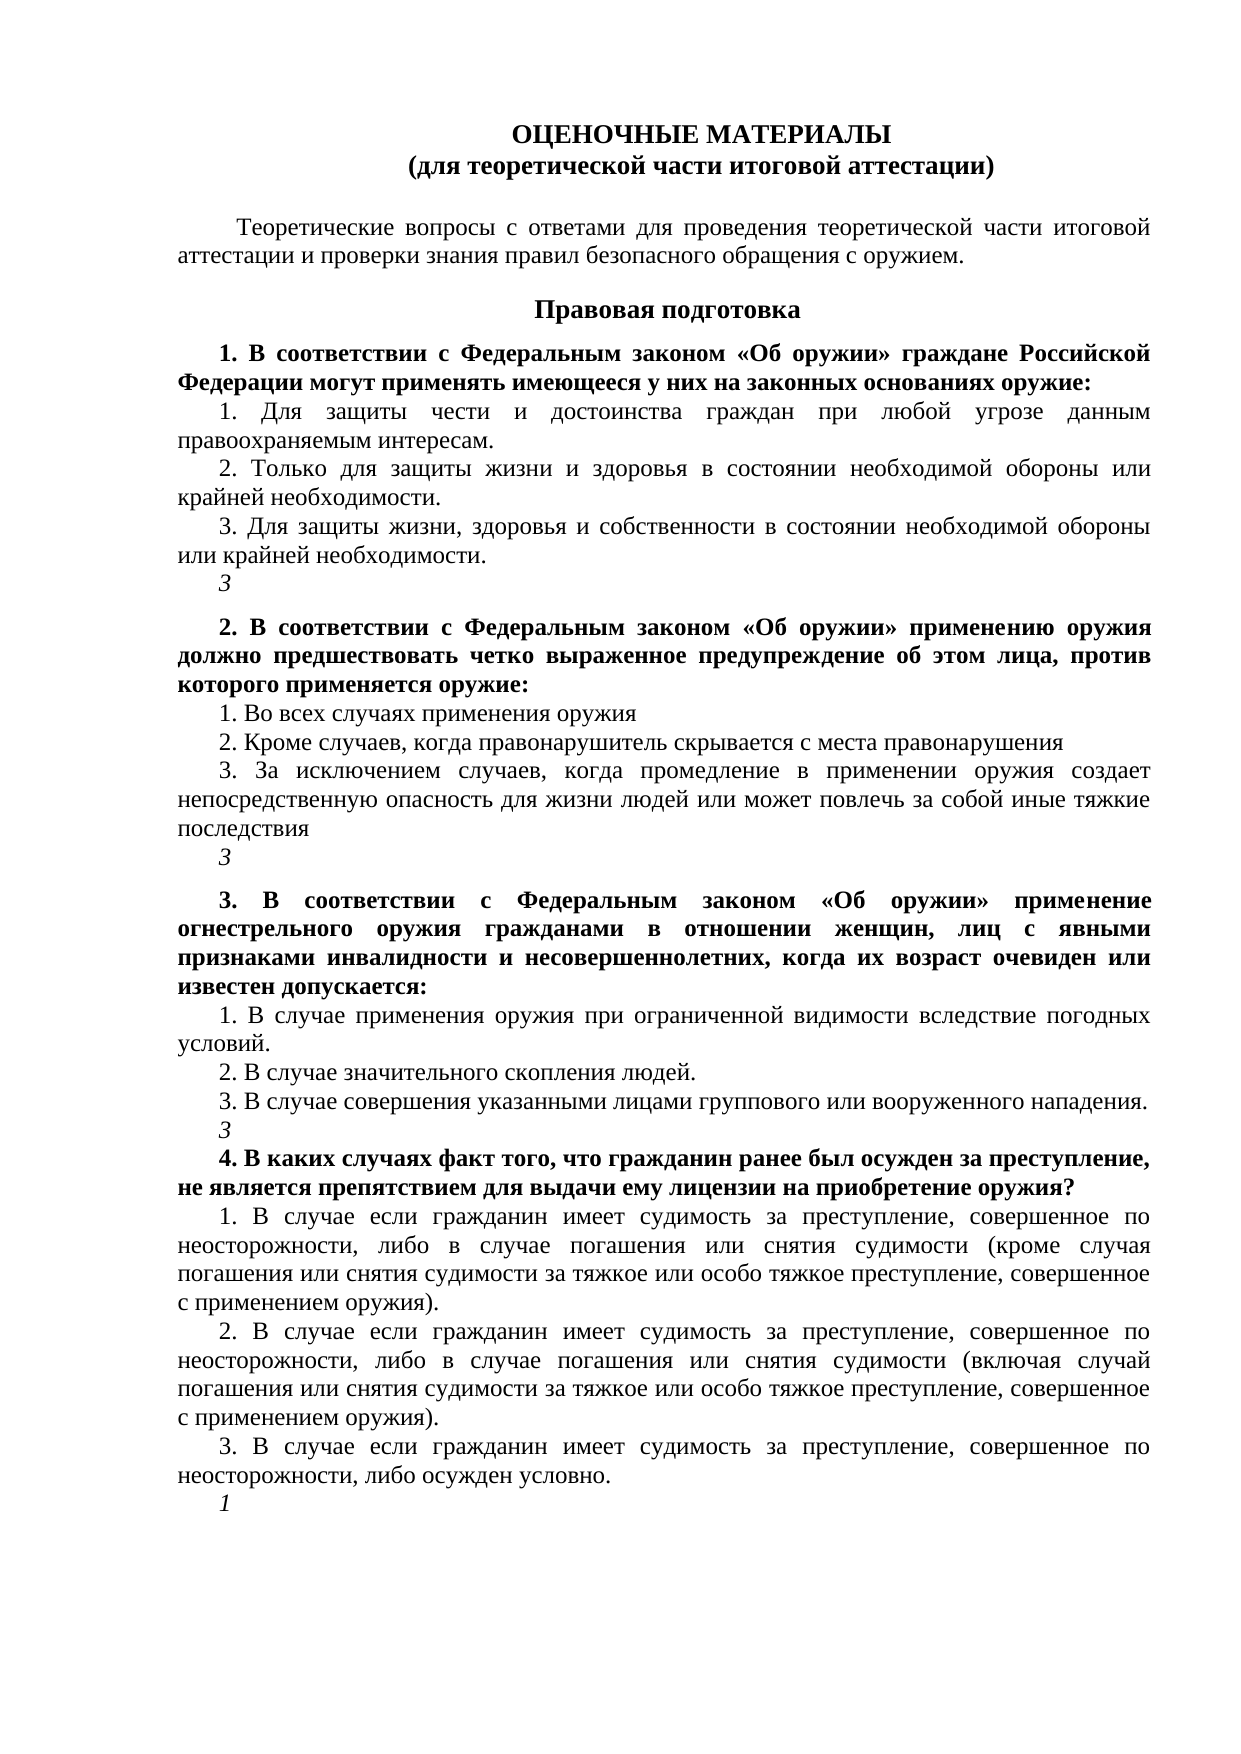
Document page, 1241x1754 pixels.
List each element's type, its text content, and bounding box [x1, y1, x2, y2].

text 1. Для защиты чести и достоинства граждан при любой угрозе данным правоохраняемым интересам. [177, 396, 1152, 453]
text 3. В случае совершения указанными лицами группового или вооруженного нападения. [177, 1086, 1152, 1115]
text 2. В случае если гражданин имеет судимость за преступление, совершенное по неосторожности, либо в случае погашения или снятия судимости (включая случай погашения или снятия судимости за тяжкое или особо тяжкое преступление, совершенное с применением оружия). [177, 1316, 1152, 1431]
text 3 [177, 842, 1152, 870]
text 1 [177, 1488, 1152, 1517]
text 3. За исключением случаев, когда промедление в применении оружия создает непосредственную опасность для жизни людей или может повлечь за собой иные тяжкие последствия [177, 755, 1152, 842]
text 1. Во всех случаях применения оружия [177, 698, 1152, 727]
text 4. В каких случаях факт того, что гражданин ранее был осужден за преступление, не является препятствием для выдачи ему лицензии на приобретение оружия? [177, 1143, 1152, 1201]
text 2. Только для защиты жизни и здоровья в состоянии необходимой обороны или крайней необходимости. [177, 453, 1152, 511]
subtitle ОЦЕНОЧНЫЕ МАТЕРИАЛЫ [177, 118, 1152, 149]
text 3. В соответствии с Федеральным законом «Об оружии» применение огнестрельного оружия гражданами в отношении женщин, лиц с явными признаками инвалидности и несовершеннолетних, когда их возраст очевиден или известен допускается: [177, 885, 1152, 1000]
text 3. Для защиты жизни, здоровья и собственности в состоянии необходимой обороны или крайней необходимости. [177, 511, 1152, 568]
subtitle (для теоретической части итоговой аттестации) [177, 149, 1152, 180]
text 3. В случае если гражданин имеет судимость за преступление, совершенное по неосторожности, либо осужден условно. [177, 1431, 1152, 1488]
text 1. В случае если гражданин имеет судимость за преступление, совершенное по неосторожности, либо в случае погашения или снятия судимости (кроме случая погашения или снятия судимости за тяжкое или особо тяжкое преступление, совершенное с применением оружия). [177, 1201, 1152, 1316]
text 2. В соответствии с Федеральным законом «Об оружии» применению оружия должно предшествовать четко выраженное предупреждение об этом лица, против которого применяется оружие: [177, 612, 1152, 698]
text 1. В случае применения оружия при ограниченной видимости вследствие погодных условий. [177, 1000, 1152, 1057]
text Теоретические вопросы с ответами для проведения теоретической части итоговой аттестации и проверки знания правил безопасного обращения с оружием. [177, 212, 1152, 269]
text 3 [177, 568, 1152, 597]
text 1. В соответствии с Федеральным законом «Об оружии» граждане Российской Федерации могут применять имеющееся у них на законных основаниях оружие: [177, 338, 1152, 396]
text Правовая подготовка [177, 293, 1158, 324]
text 3 [177, 1115, 1152, 1143]
text 2. В случае значительного скопления людей. [177, 1057, 1152, 1086]
text 2. Кроме случаев, когда правонарушитель скрывается с места правонарушения [177, 727, 1152, 755]
